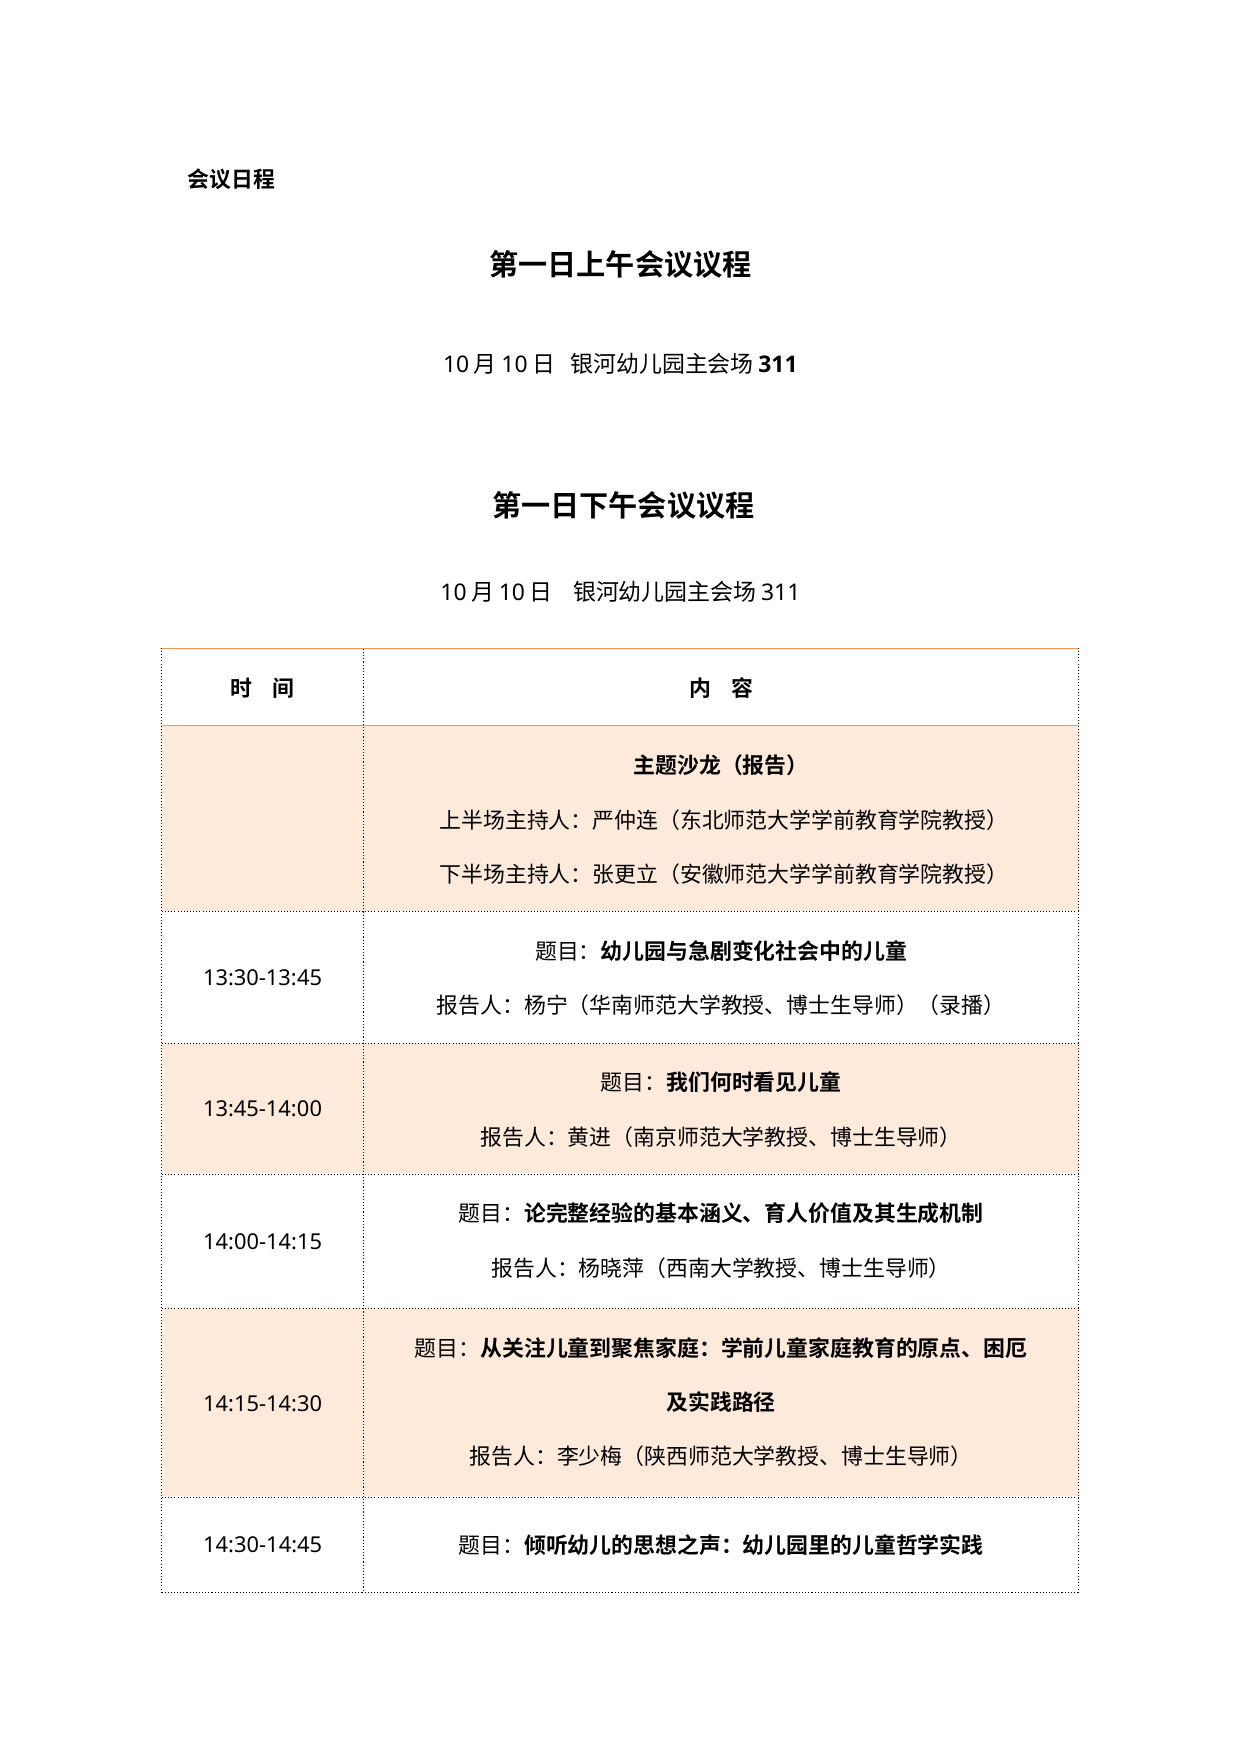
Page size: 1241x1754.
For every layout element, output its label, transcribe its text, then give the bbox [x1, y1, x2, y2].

table_cell 题目：论完整经验的基本涵义、育人价值及其生成机制 报告人：杨晓萍（西南大学教授、博士生导师） [363, 1174, 1079, 1308]
subtitle 第一日上午会议议程 [187, 230, 1053, 295]
table_cell 题目：我们何时看见儿童 报告人：黄进（南京师范大学教授、博士生导师） [363, 1043, 1079, 1173]
table_cell 13:45-14:00 [162, 1043, 363, 1173]
text 10月10日 银河幼儿园主会场311 [187, 330, 1053, 395]
text 第一日下午会议议程 [187, 471, 1053, 536]
table_cell 题目：从关注儿童到聚焦家庭：学前儿童家庭教育的原点、困厄 及实践路径 报告人：李少梅（陕西师范大学教授、博士生导师） [363, 1308, 1079, 1496]
text 会议日程 [187, 162, 1053, 194]
table_cell 13:30-13:45 [162, 911, 363, 1042]
table_cell [162, 726, 363, 911]
table_header 时 间 [162, 649, 363, 725]
table_cell 14:30-14:45 [162, 1496, 363, 1591]
table_header 内 容 [363, 649, 1079, 725]
table_cell 主题沙龙（报告） 上半场主持人：严仲连（东北师范大学学前教育学院教授） 下半场主持人：张更立（安徽师范大学学前教育学院教授） [363, 725, 1079, 911]
table_cell 14:15-14:30 [162, 1308, 363, 1496]
text 10月10日 银河幼儿园主会场311 [187, 558, 1053, 623]
table_cell 14:00-14:15 [162, 1174, 363, 1308]
table_cell 题目：幼儿园与急剧变化社会中的儿童 报告人：杨宁（华南师范大学教授、博士生导师）（录播） [363, 911, 1079, 1042]
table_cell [363, 1496, 1079, 1591]
